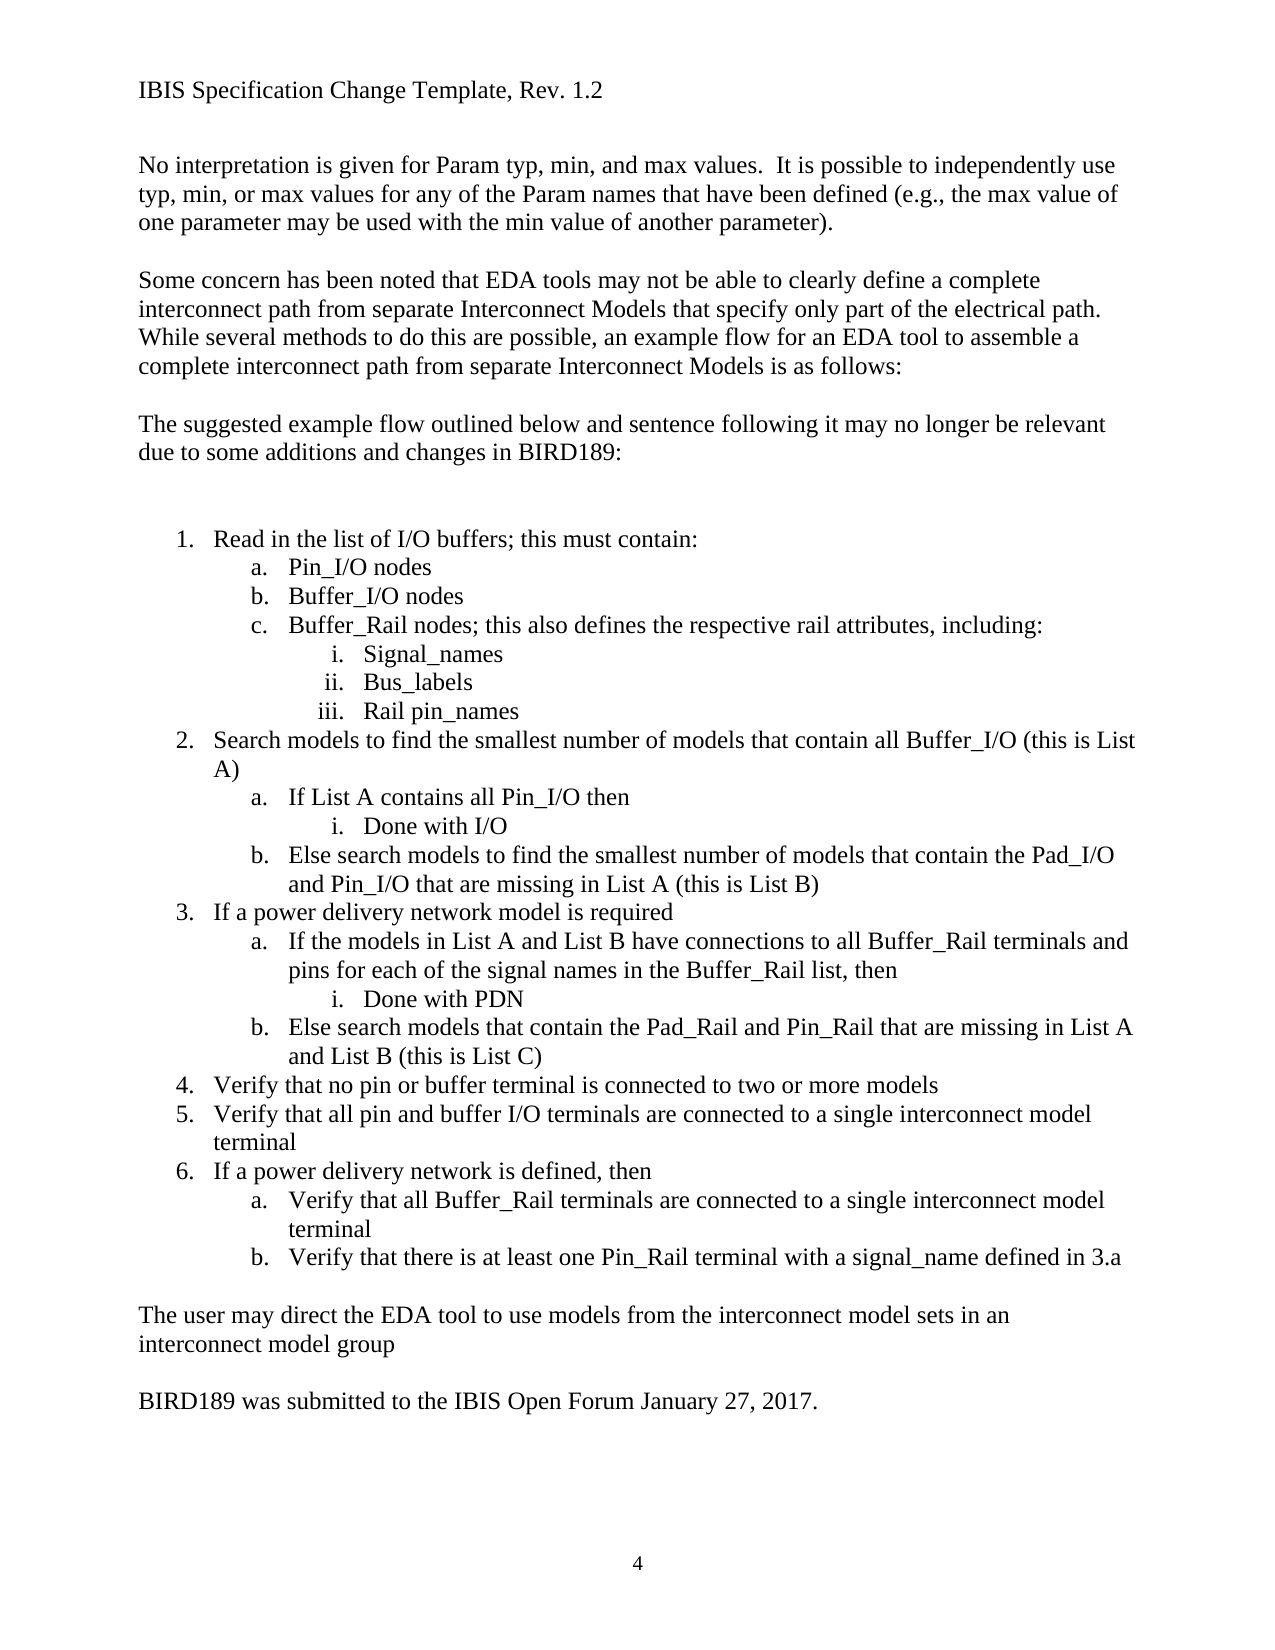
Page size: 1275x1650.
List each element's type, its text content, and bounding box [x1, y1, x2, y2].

text The user may direct the EDA tool to use models from the interconnect model sets in an interconnect model group [138, 1300, 1137, 1357]
list Else search models to find the smallest number of models that contain the Pad_I/O and Pin_I/O that are missing in List A (this is List B) [251, 840, 1137, 897]
list Else search models that contain the Pad_Rail and Pin_Rail that are missing in List A and List B (this is List C) [251, 1012, 1137, 1070]
list If a power delivery network model is required [176, 897, 1137, 926]
list If the models in List A and List B have connections to all Buffer_Rail terminals and pins for each of the signal names in the Buffer_Rail list, then [251, 926, 1137, 984]
list Signal_names [344, 639, 1137, 667]
list Verify that there is at least one Pin_Rail terminal with a signal_name defined in 3.a [251, 1242, 1137, 1271]
text Some concern has been noted that EDA tools may not be able to clearly define a complete interconnect path from separate Interconnect Models that specify only part of the electrical path. While several methods to do this are possible, an example flow for an EDA tool to assemble a complete interconnect path from separate Interconnect Models is as follows: [138, 265, 1137, 380]
text No interpretation is given for Param typ, min, and max values. It is possible to independently use typ, min, or max values for any of the Param names that have been defined (e.g., the max value of one parameter may be used with the min value of another parameter). [138, 150, 1137, 236]
list If a power delivery network is defined, then [176, 1156, 1137, 1185]
list If List A contains all Pin_I/O then [251, 782, 1137, 811]
list Verify that no pin or buffer terminal is connected to two or more models [176, 1070, 1137, 1099]
list Done with PDN [344, 984, 1137, 1012]
list Verify that all Buffer_Rail terminals are connected to a single interconnect model terminal [251, 1185, 1137, 1242]
list Search models to find the smallest number of models that contain all Buffer_I/O (this is List A) [176, 725, 1137, 782]
list Buffer_Rail nodes; this also defines the respective rail attributes, including: [251, 610, 1137, 639]
list Rail pin_names [344, 696, 1137, 725]
list Read in the list of I/O buffers; this must contain: [176, 524, 1137, 552]
text BIRD189 was submitted to the IBIS Open Forum January 27, 2017. [138, 1386, 1137, 1415]
list Bus_labels [344, 667, 1137, 696]
list Done with I/O [344, 811, 1137, 840]
list Verify that all pin and buffer I/O terminals are connected to a single interconnect model terminal [176, 1099, 1137, 1156]
list Buffer_I/O nodes [251, 581, 1137, 610]
list Pin_I/O nodes [251, 552, 1137, 581]
text The suggested example flow outlined below and sentence following it may no longer be relevant due to some additions and changes in BIRD189: [138, 409, 1137, 466]
